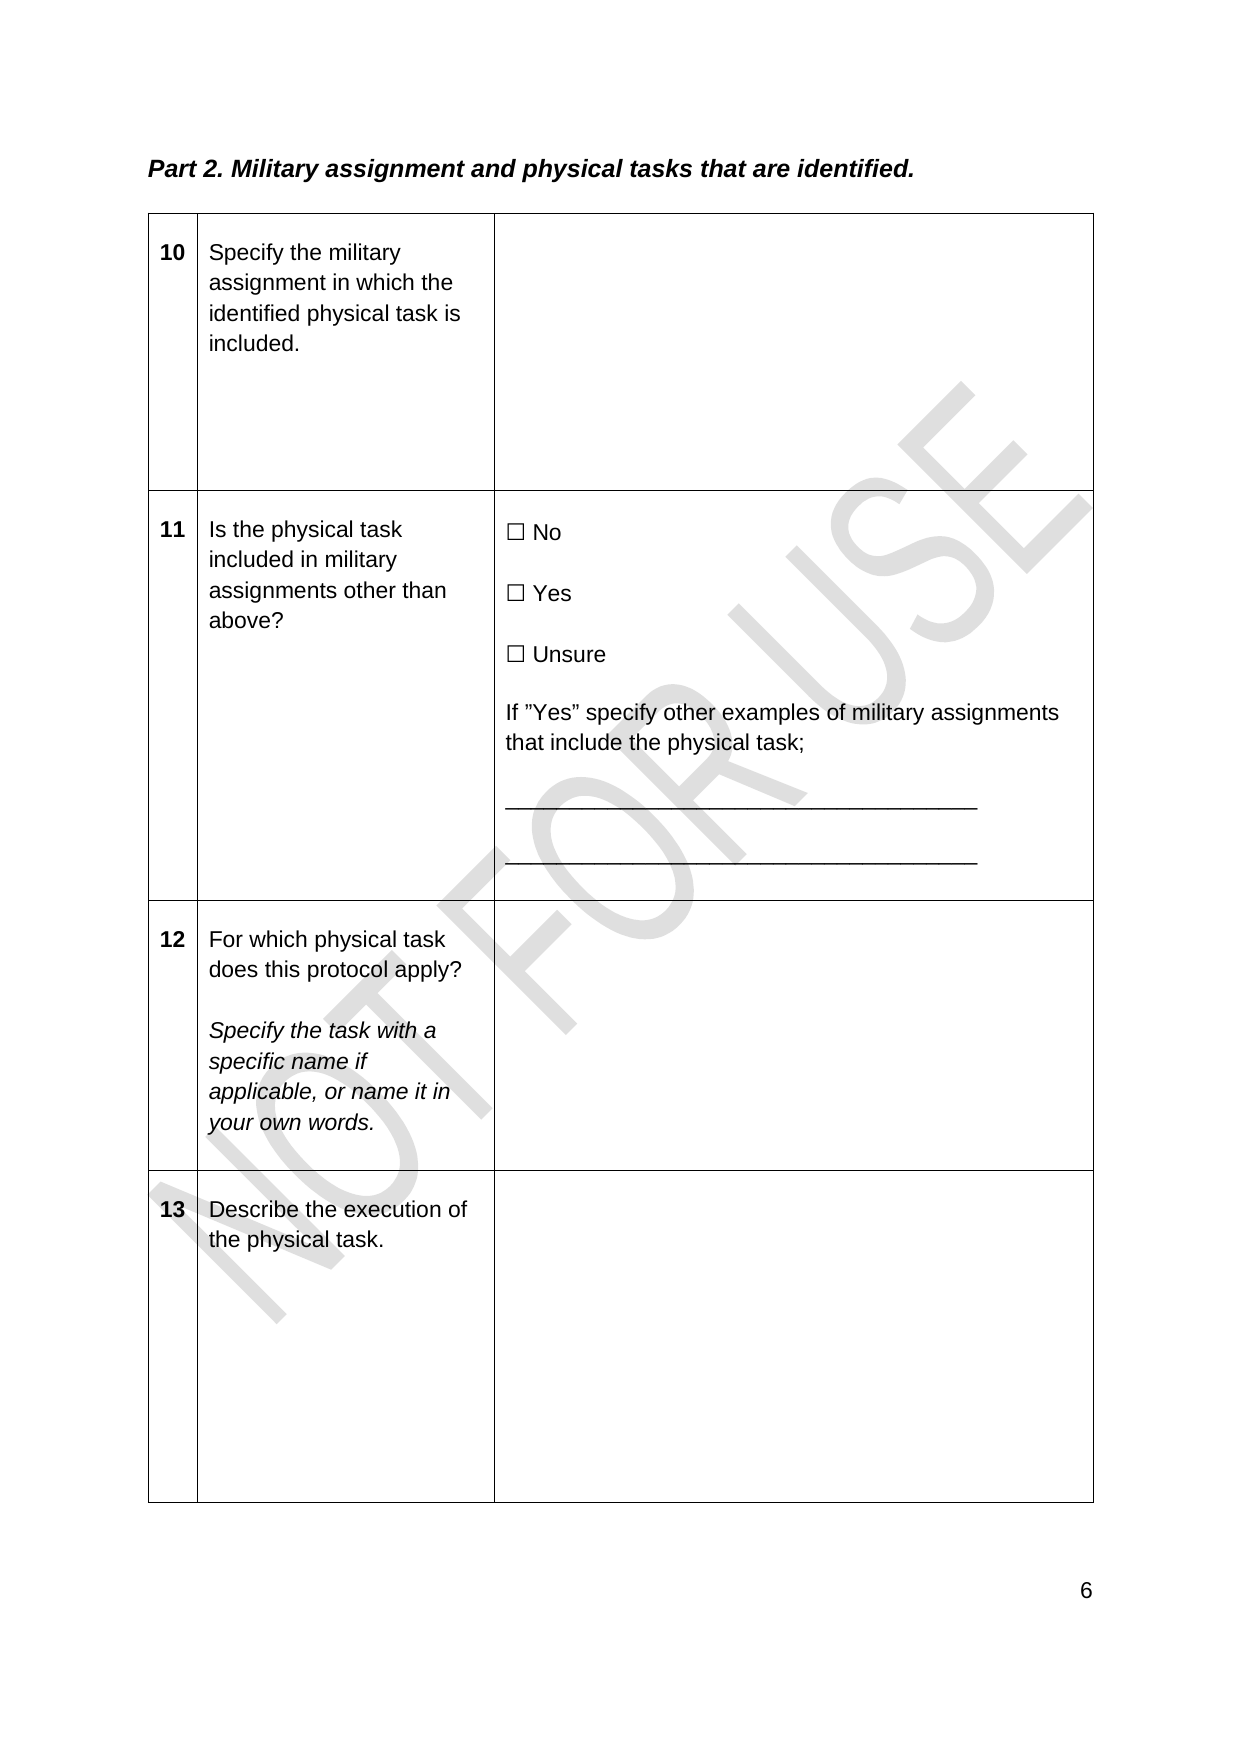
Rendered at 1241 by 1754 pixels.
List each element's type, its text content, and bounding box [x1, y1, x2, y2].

table_cell Is the physical task included in military assignments other than above? [198, 491, 494, 900]
table_cell [495, 1171, 1093, 1502]
table_cell 11 [149, 491, 197, 900]
table_cell [495, 901, 1093, 1170]
subtitle Part 2. Military assignment and physical tasks that are identified. [148, 154, 1092, 183]
table_header Specify the military assignment in which the identified physical task is included. [198, 214, 494, 490]
table_cell 13 [149, 1171, 197, 1502]
table_cell No Yes Unsure If ”Yes” specify other examples of military assignments that include the physical task; _____________________________________ _____________________________________ [495, 491, 1093, 900]
table_cell Describe the execution of the physical task. [198, 1171, 494, 1502]
table_cell For which physical task does this protocol apply? Specify the task with a specific name if applicable, or name it in your own words. [198, 901, 494, 1170]
table_header 10 [149, 214, 197, 490]
table_cell 12 [149, 901, 197, 1170]
table_header [495, 214, 1093, 490]
